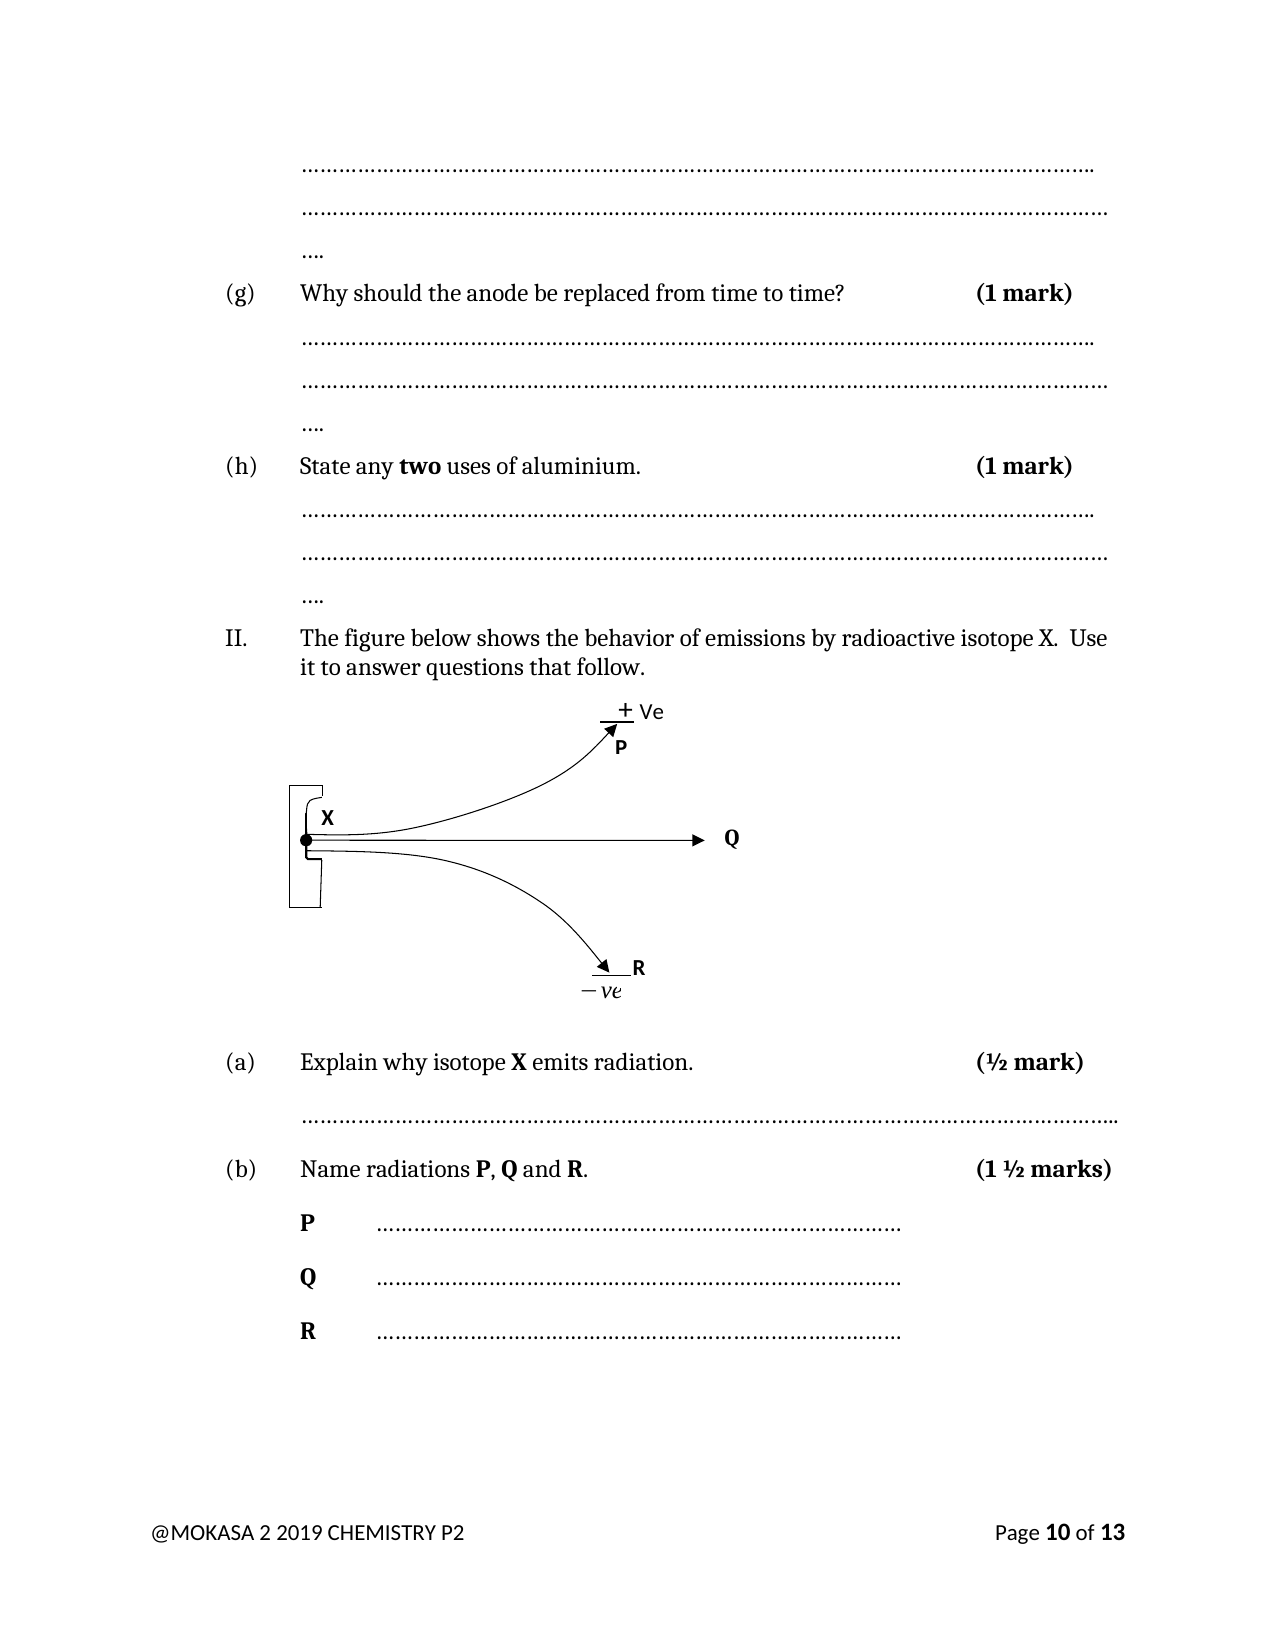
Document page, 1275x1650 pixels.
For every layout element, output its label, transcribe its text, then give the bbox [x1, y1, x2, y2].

list ……………………………………………………………………………………………………………….……………………………………………………………………………………………………………………. [300, 322, 1125, 437]
text ………………………………………………………………………………………………………………….. [150, 1101, 1125, 1130]
text (b) Name radiations P, Q and R. (1 ½ marks) [150, 1155, 1125, 1184]
list ……………………………………………………………………………………………………………….……………………………………………………………………………………………………………………. [300, 495, 1125, 610]
list Why should the anode be replaced from time to time? (1 mark) [225, 279, 1125, 308]
list ……………………………………………………………………………………………………………….……………………………………………………………………………………………………………………. [300, 150, 1125, 265]
text Q ………………………………………………………………………… [150, 1263, 1125, 1292]
list State any two uses of aluminium. (1 mark) [225, 452, 1125, 481]
text R ………………………………………………………………………… [150, 1317, 1125, 1346]
text P ………………………………………………………………………… [150, 1209, 1125, 1238]
text (a) Explain why isotope X emits radiation. (½ mark) [150, 1048, 1125, 1076]
text II. The figure below shows the behavior of emissions by radioactive isotope X. Use it to answer questions that follow. [225, 624, 1125, 682]
